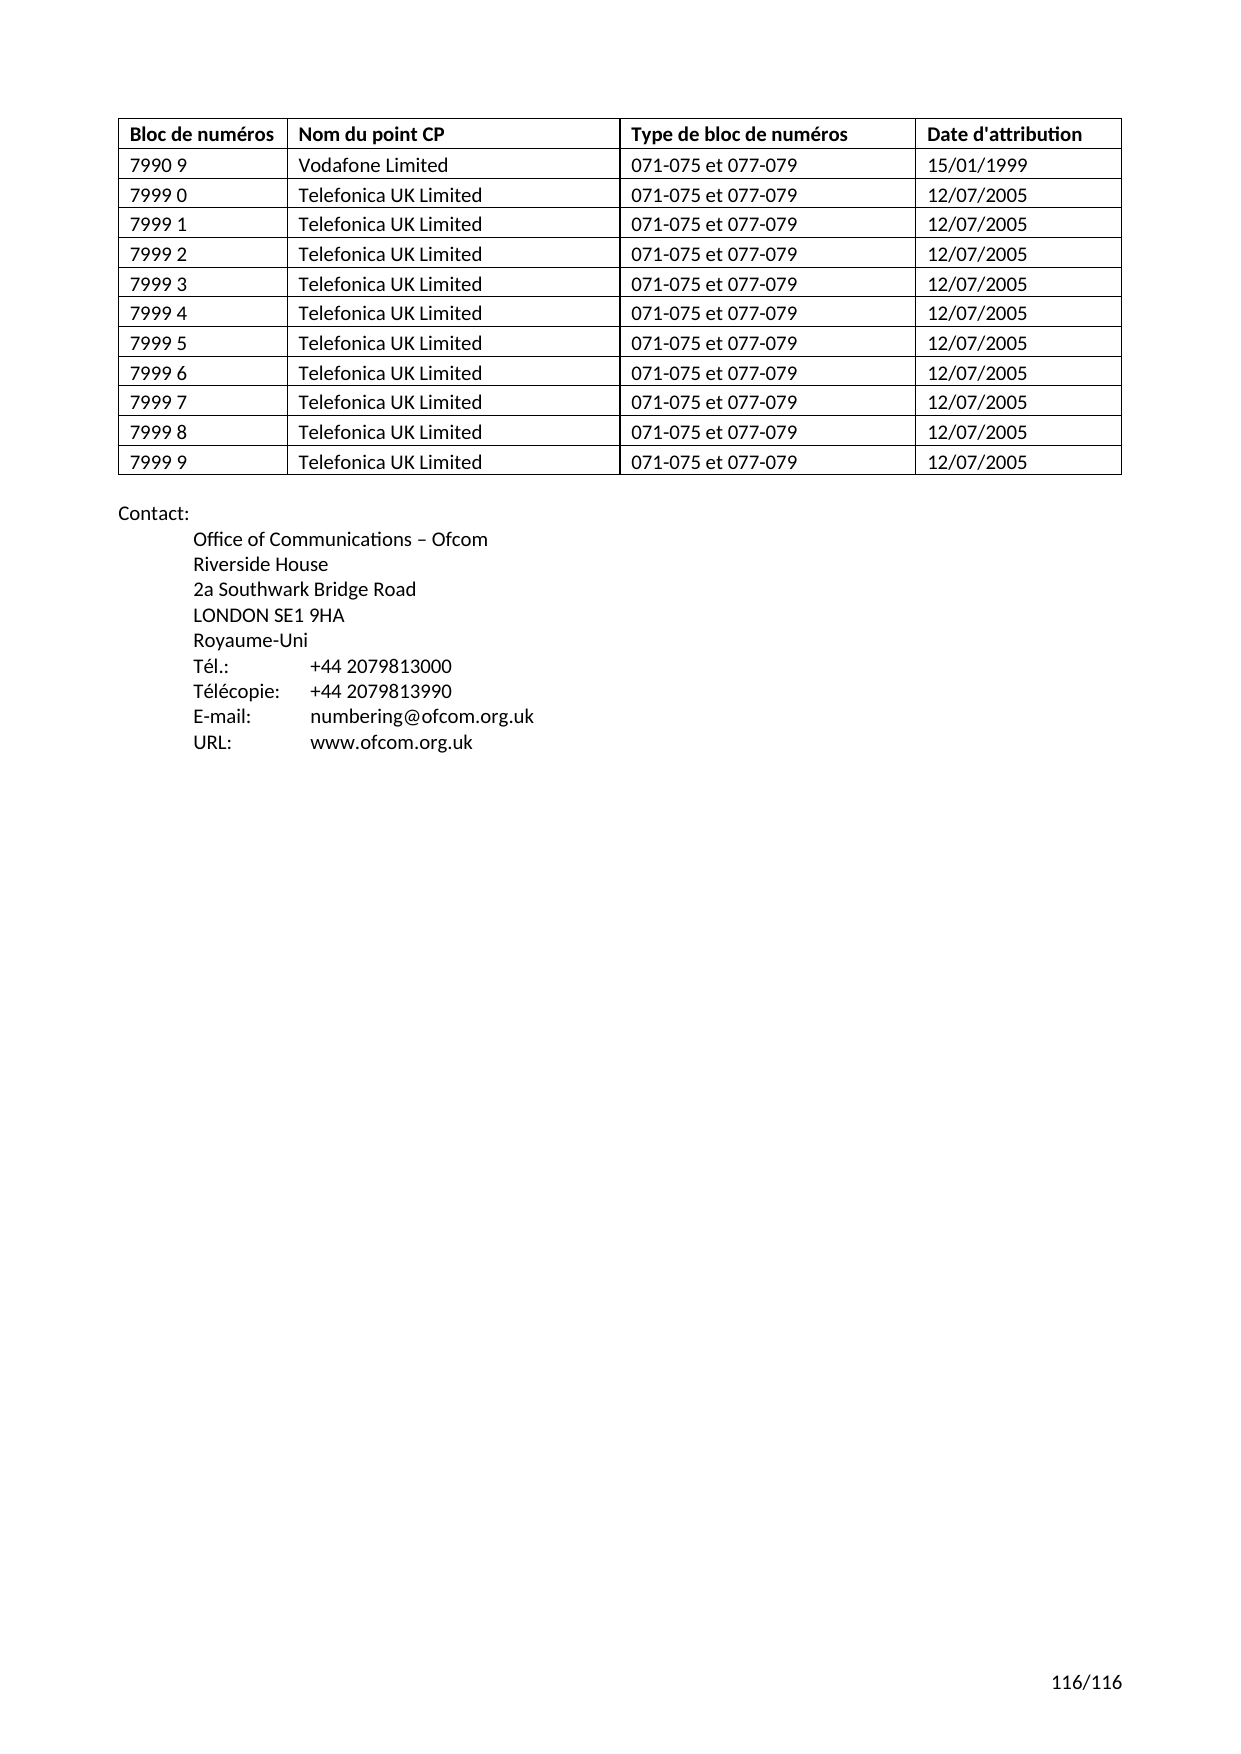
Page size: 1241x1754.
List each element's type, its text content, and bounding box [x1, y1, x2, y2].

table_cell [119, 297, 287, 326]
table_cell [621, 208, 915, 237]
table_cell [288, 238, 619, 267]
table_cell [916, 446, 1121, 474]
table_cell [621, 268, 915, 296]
text URL: www.ofcom.org.uk [193, 729, 1122, 754]
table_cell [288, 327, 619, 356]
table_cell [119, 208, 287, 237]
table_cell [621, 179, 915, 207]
table_header Bloc de numéros [119, 119, 287, 148]
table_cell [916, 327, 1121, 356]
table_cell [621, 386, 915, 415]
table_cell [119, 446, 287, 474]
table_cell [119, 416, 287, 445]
text Office of Communications – Ofcom Riverside House 2a Southwark Bridge Road LONDON SE1 9HA Royaume-Uni Tél.: +44 2079813000 Télécopie: +44 2079813990 E-mail: numbering@ofcom.org.uk [193, 526, 1122, 729]
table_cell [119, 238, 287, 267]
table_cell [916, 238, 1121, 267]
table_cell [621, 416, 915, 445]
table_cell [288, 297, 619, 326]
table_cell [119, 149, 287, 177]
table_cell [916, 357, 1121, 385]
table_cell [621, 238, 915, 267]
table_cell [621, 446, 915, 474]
table_header Type de bloc de numéros [621, 119, 915, 148]
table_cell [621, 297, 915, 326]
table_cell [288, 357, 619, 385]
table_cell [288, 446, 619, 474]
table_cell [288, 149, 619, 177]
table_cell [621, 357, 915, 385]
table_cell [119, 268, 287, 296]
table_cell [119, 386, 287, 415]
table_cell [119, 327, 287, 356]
table_header Nom du point CP [288, 119, 619, 148]
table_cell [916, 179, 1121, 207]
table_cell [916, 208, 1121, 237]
table_header Date d'attribution [916, 119, 1121, 148]
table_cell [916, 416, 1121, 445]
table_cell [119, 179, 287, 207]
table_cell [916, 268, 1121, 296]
text Contact: [118, 500, 1122, 526]
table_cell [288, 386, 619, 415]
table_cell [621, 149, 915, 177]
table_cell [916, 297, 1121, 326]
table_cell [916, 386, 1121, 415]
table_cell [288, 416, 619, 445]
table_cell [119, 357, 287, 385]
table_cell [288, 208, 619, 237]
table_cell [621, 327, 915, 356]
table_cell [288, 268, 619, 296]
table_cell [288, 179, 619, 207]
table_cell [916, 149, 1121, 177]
